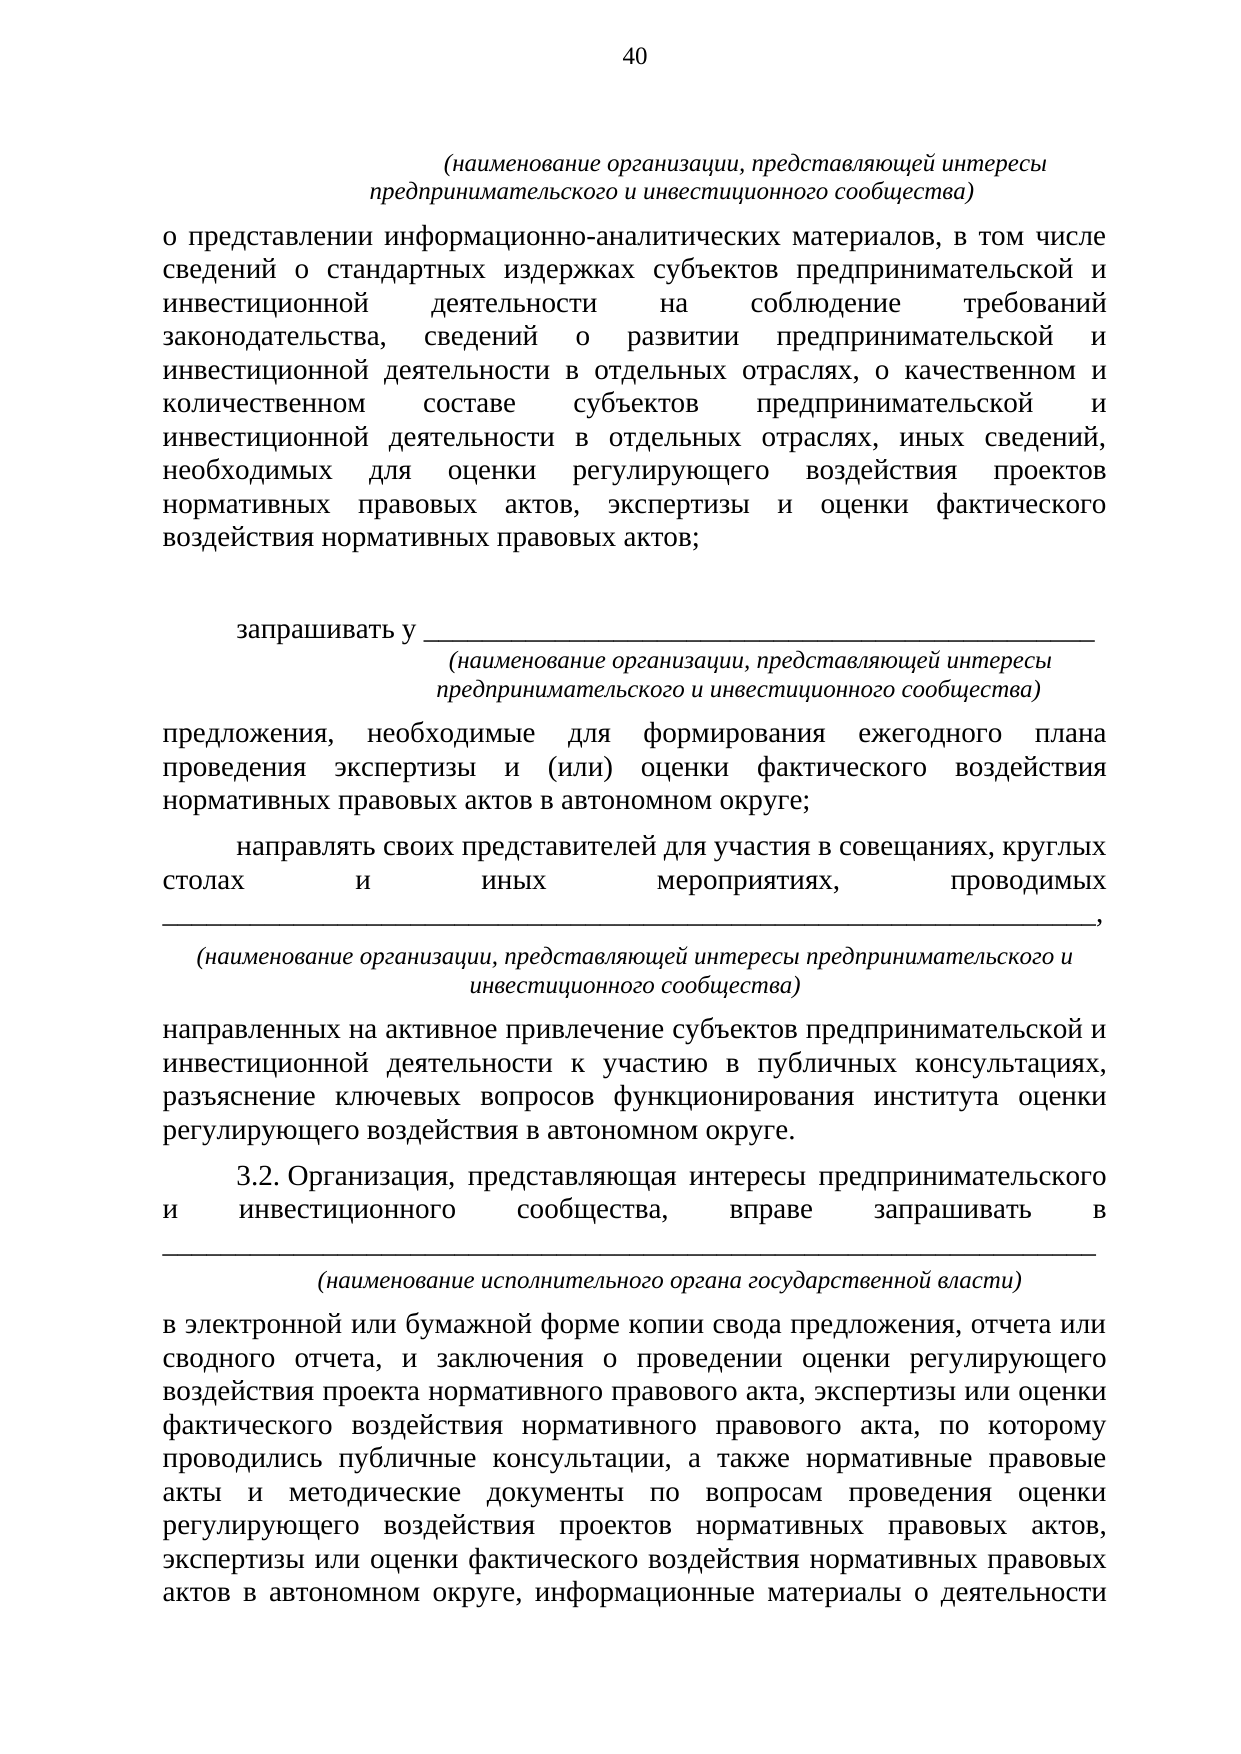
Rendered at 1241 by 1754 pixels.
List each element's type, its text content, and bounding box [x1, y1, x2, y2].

text 3.2. Организация, представляющая интересы предпринимательского и инвестиционного сообщества, вправе запрашивать в ________________________________________________________________ [162, 1158, 1107, 1259]
text о представлении информационно-аналитических материалов, в том числе сведений о стандартных издержках субъектов предпринимательской и инвестиционной деятельности на соблюдение требований законодательства, сведений о развитии предпринимательской и инвестиционной деятельности в отдельных отраслях, о качественном и количественном составе субъектов предпринимательской и инвестиционной деятельности в отдельных отраслях, иных сведений, необходимых для оценки регулирующего воздействия проектов нормативных правовых актов, экспертизы и оценки фактического воздействия нормативных правовых актов; [162, 218, 1107, 553]
text (наименование организации, представляющей интересы [162, 645, 1107, 674]
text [162, 1306, 1107, 1608]
text (наименование организации, представляющей интересы предпринимательского и инвестиционного сообщества) [236, 148, 1107, 205]
text запрашивать у ______________________________________________ [162, 612, 1107, 645]
text предпринимательского и инвестиционного сообщества) [162, 674, 1107, 703]
text направлять своих представителей для участия в совещаниях, круглых столах и иных мероприятиях, проводимых ________________________________________________________________, [162, 828, 1107, 929]
text предложения, необходимые для формирования ежегодного плана проведения экспертизы и (или) оценки фактического воздействия нормативных правовых актов в автономном округе; [162, 715, 1107, 816]
text (наименование организации, представляющей интересы предпринимательского и инвестиционного сообщества) [162, 941, 1107, 999]
text (наименование исполнительного органа государственной власти) [162, 1265, 1107, 1294]
text направленных на активное привлечение субъектов предпринимательской и инвестиционной деятельности к участию в публичных консультациях, разъяснение ключевых вопросов функционирования института оценки регулирующего воздействия в автономном округе. [162, 1011, 1107, 1146]
